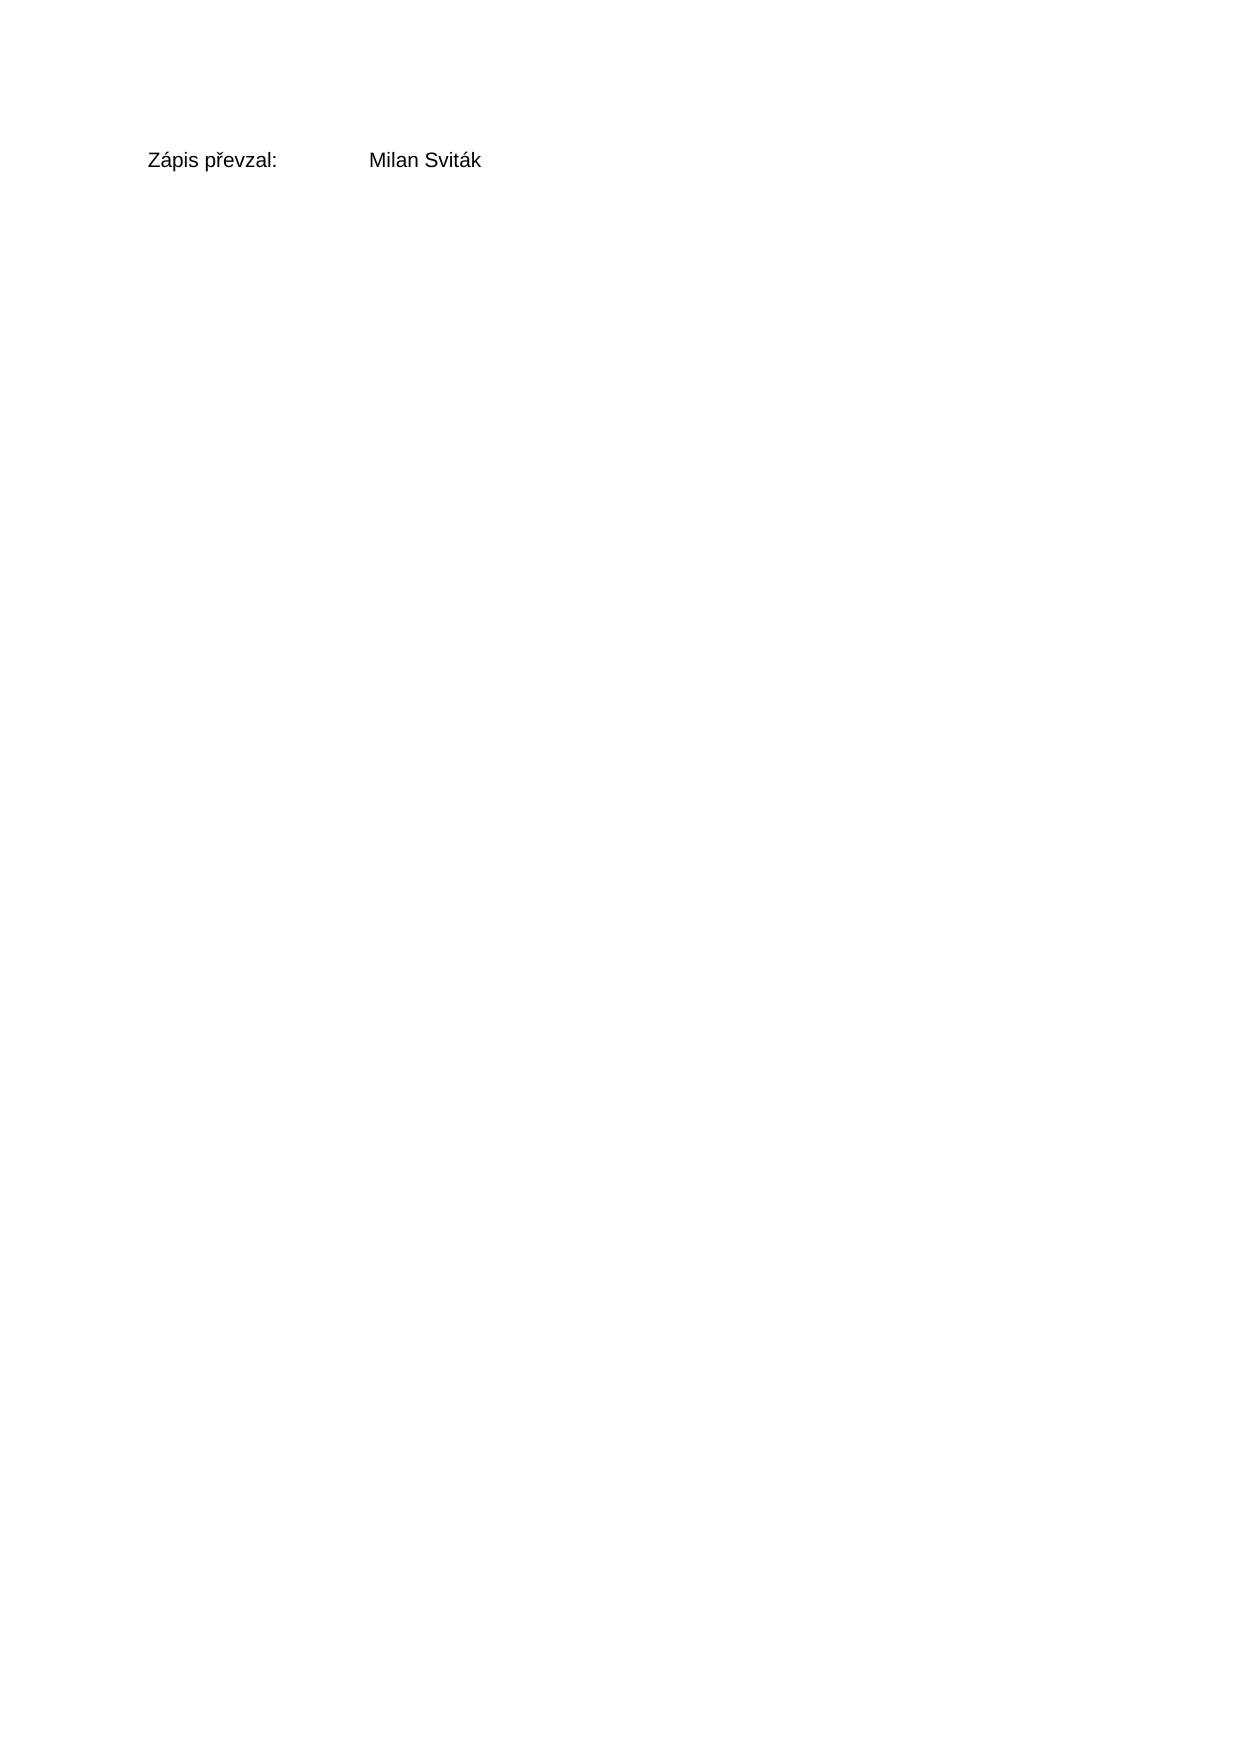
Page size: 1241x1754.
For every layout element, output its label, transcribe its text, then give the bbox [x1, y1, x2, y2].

text Zápis převzal: Milan Sviták [148, 148, 1093, 172]
